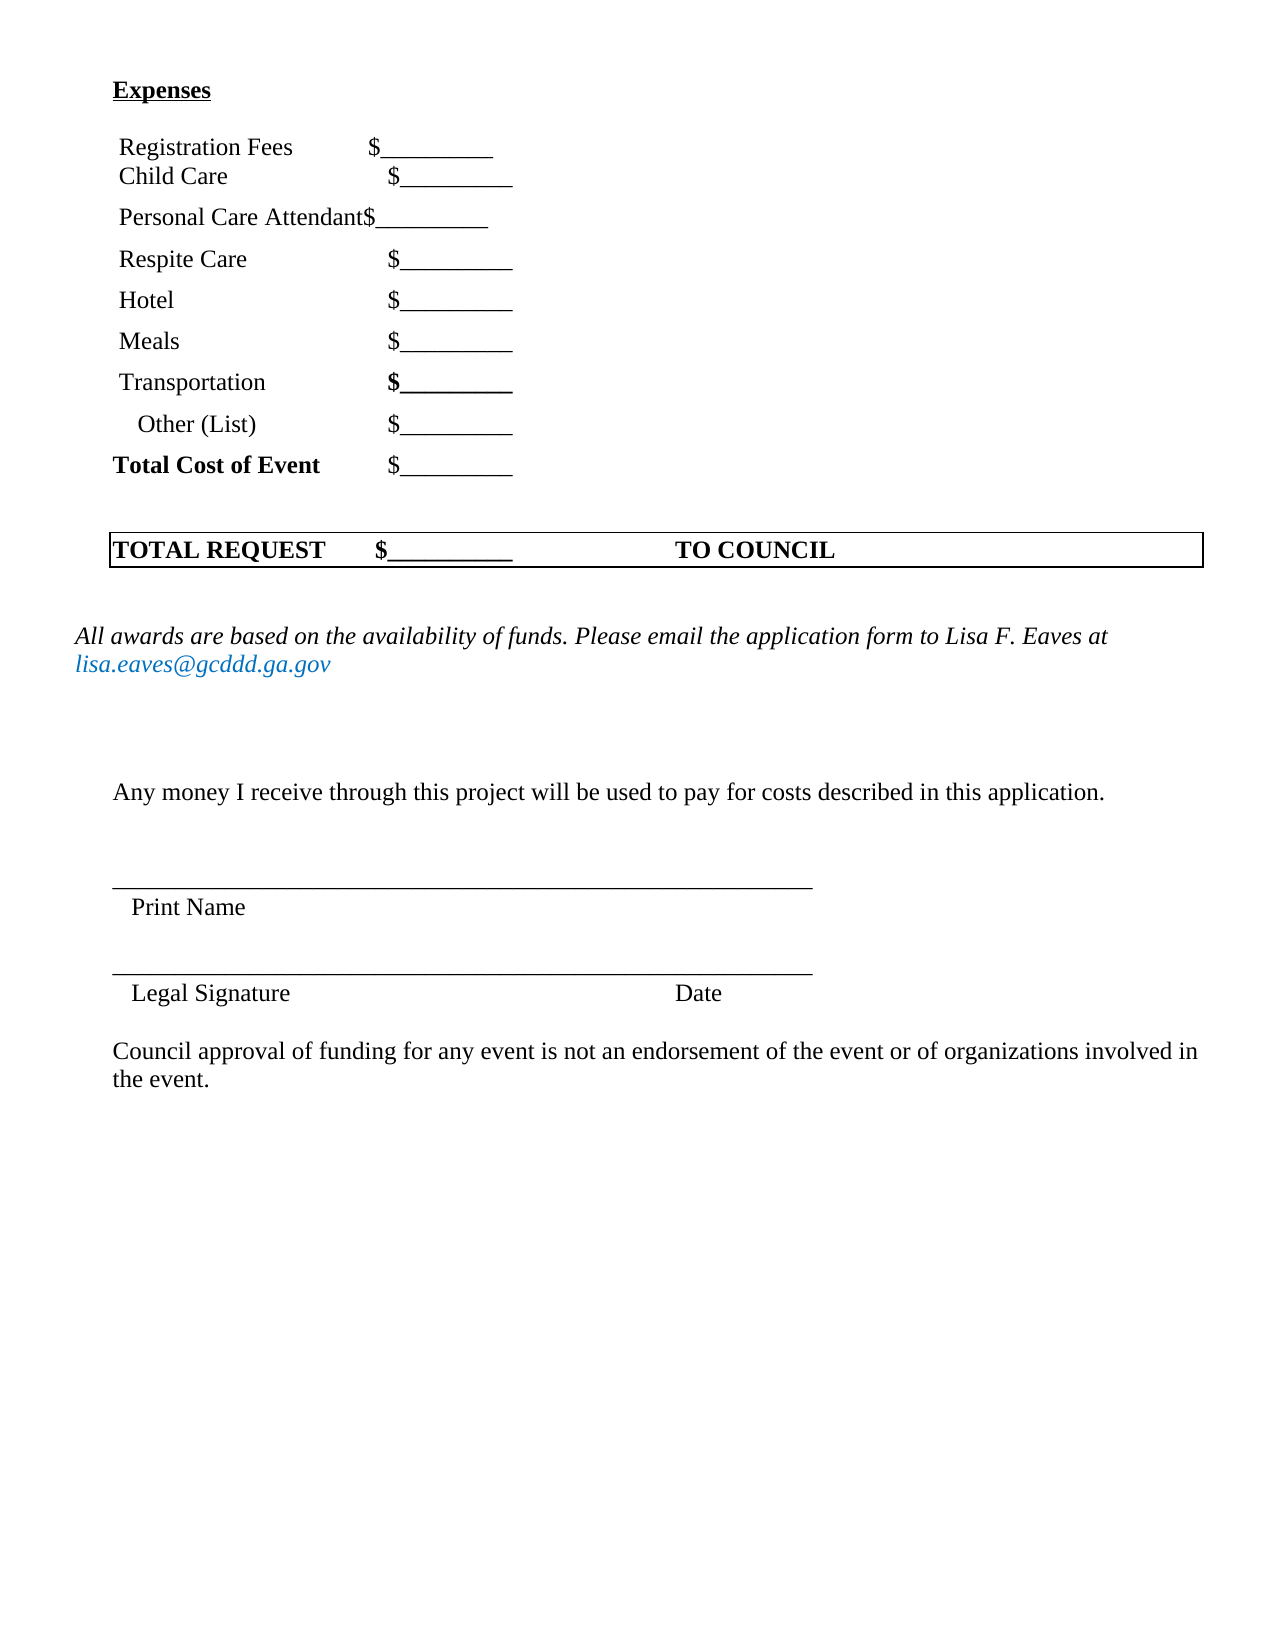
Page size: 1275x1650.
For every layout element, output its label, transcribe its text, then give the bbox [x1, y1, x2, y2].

text Legal Signature Date [112, 978, 1200, 1007]
text Print Name [75, 892, 1200, 921]
text Council approval of funding for any event is not an endorsement of the event or of organizations involved in the event. [112, 1036, 1200, 1093]
text  Transportation $_________ [112, 367, 1200, 396]
text ________________________________________________________ [112, 949, 1200, 978]
text ________________________________________________________ [112, 863, 1200, 892]
text  Personal Care Attendant$_________ [112, 202, 1200, 231]
text  Registration Fees $_________ [112, 132, 1200, 161]
text Total Cost of Event $_________ [112, 450, 1200, 479]
text All awards are based on the availability of funds. Please email the application form to Lisa F. Eaves at lisa.eaves@gcddd.ga.gov [75, 621, 1200, 678]
text  Hotel $_________ [112, 285, 1200, 314]
text Other (List) $_________ [112, 409, 1200, 437]
text Any money I receive through this project will be used to pay for costs described in this application. [112, 777, 1200, 806]
text TOTAL REQUEST $__________ TO COUNCIL [111, 533, 1202, 566]
text  Child Care $_________ [112, 161, 1200, 190]
text Expenses [112, 75, 1200, 104]
text  Meals $_________ [112, 326, 1200, 355]
text  Respite Care $_________ [112, 244, 1200, 272]
